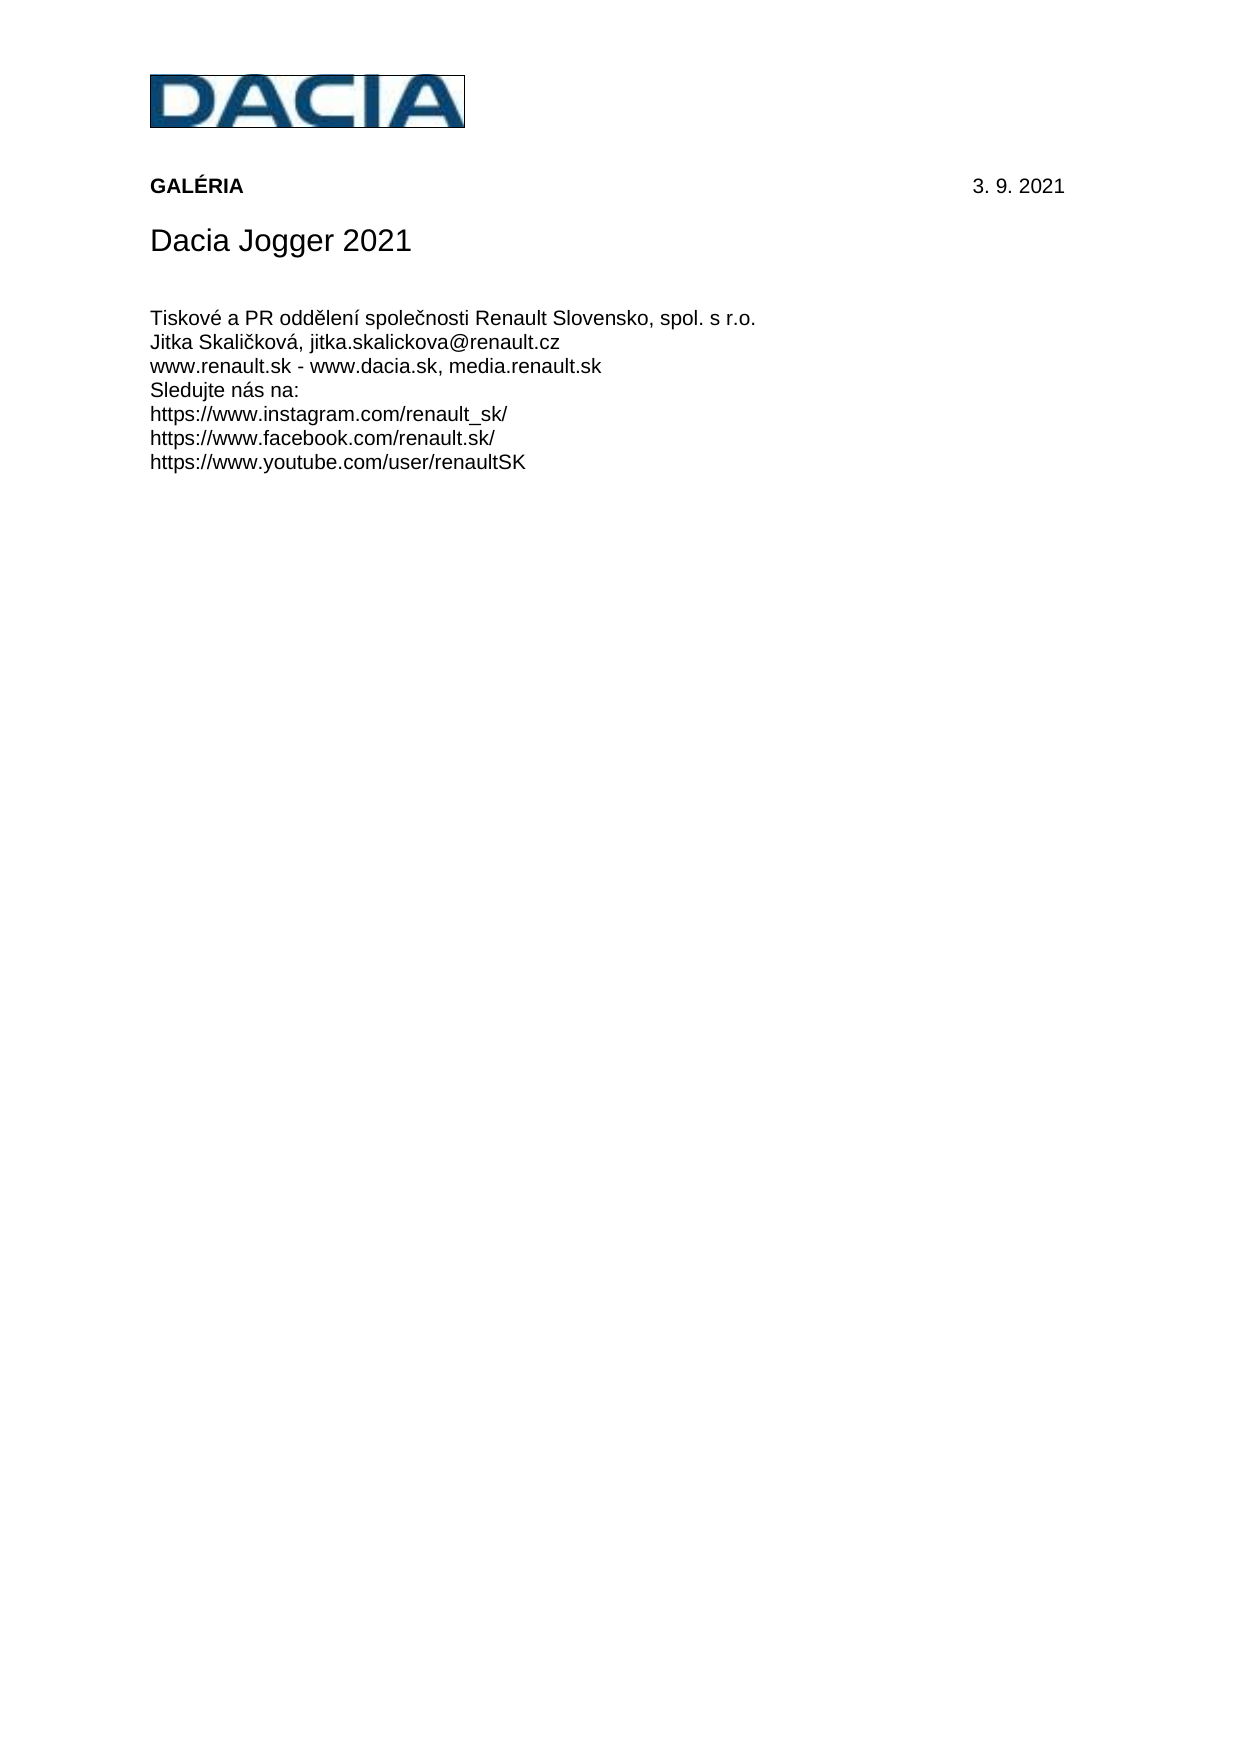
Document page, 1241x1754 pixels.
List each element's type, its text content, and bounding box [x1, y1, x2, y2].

text Dacia Jogger 2021 [150, 222, 1090, 258]
table_header GALÉRIA [139, 174, 607, 198]
text Tiskové a PR oddělení společnosti Renault Slovensko, spol. s r.o.Jitka Skaličková, jitka.skalickova@renault.czwww.renault.sk - www.dacia.sk, media.renault.skSledujte nás na:https://www.instagram.com/renault_sk/https://www.facebook.com/renault.sk/https://www.youtube.com/user/renaultSK [150, 306, 1090, 473]
table_header 3. 9. 2021 [608, 174, 1076, 198]
picture [151, 76, 464, 127]
